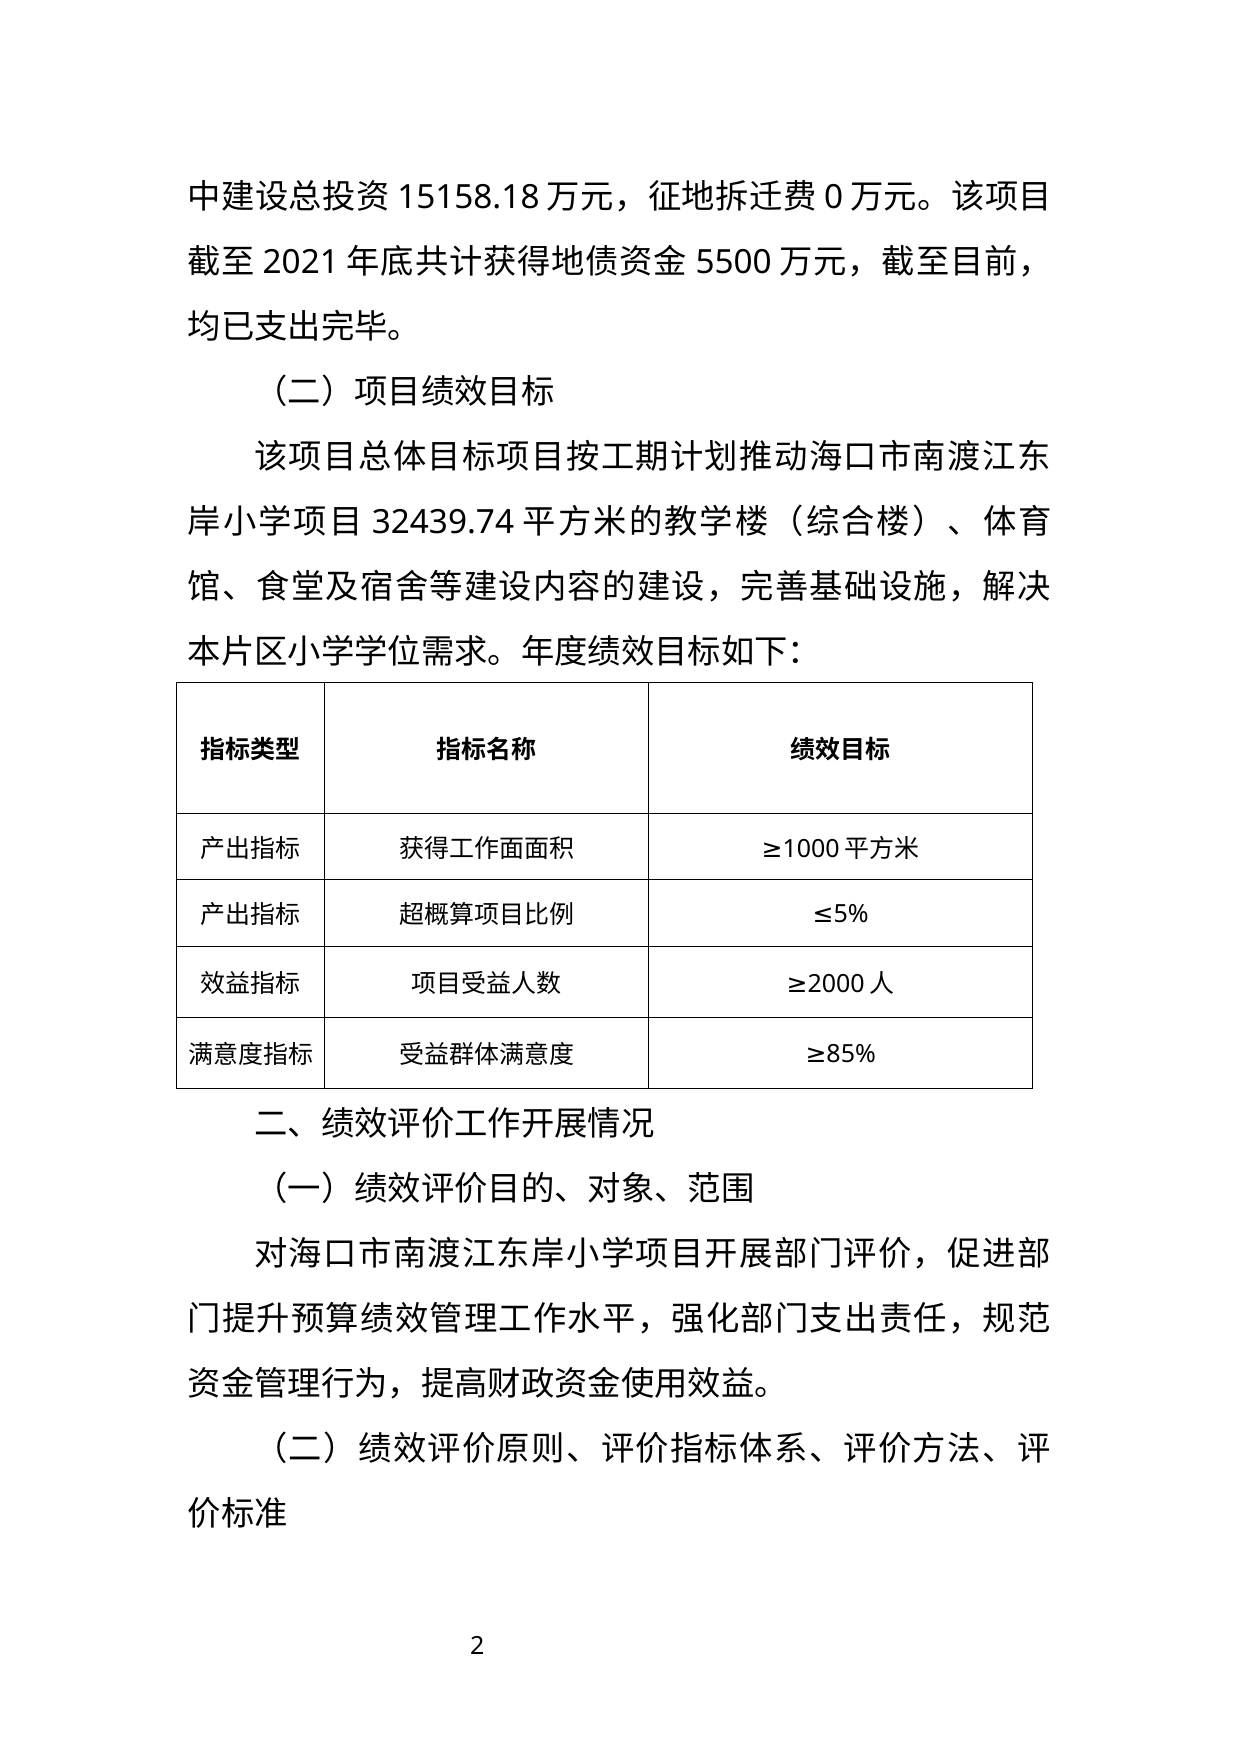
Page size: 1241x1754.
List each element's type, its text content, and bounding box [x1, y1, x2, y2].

table_cell ≥2000人 [649, 947, 1032, 1017]
table_cell 效益指标 [177, 947, 324, 1017]
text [187, 162, 1053, 357]
text （二）绩效评价原则、评价指标体系、评价方法、评价标准 [187, 1413, 1053, 1543]
table_cell 满意度指标 [177, 1018, 324, 1087]
table_cell ≤5% [649, 880, 1032, 946]
table_cell 产出指标 [177, 880, 324, 946]
text （一）绩效评价目的、对象、范围 [187, 1153, 1053, 1218]
text 对海口市南渡江东岸小学项目开展部门评价，促进部门提升预算绩效管理工作水平，强化部门支出责任，规范资金管理行为，提高财政资金使用效益。 [187, 1218, 1053, 1413]
table_header 绩效目标 [649, 683, 1032, 813]
table_cell ≥85% [649, 1018, 1032, 1087]
text 该项目总体目标项目按工期计划推动海口市南渡江东岸小学项目32439.74平方米的教学楼（综合楼）、体育馆、食堂及宿舍等建设内容的建设，完善基础设施，解决本片区小学学位需求。年度绩效目标如下： [187, 422, 1053, 682]
table_cell ≥1000平方米 [649, 814, 1032, 879]
table_cell 产出指标 [177, 814, 324, 879]
table_cell 受益群体满意度 [325, 1018, 648, 1087]
table_cell 获得工作面面积 [325, 814, 648, 879]
table_cell 超概算项目比例 [325, 880, 648, 946]
table_header 指标名称 [325, 683, 648, 813]
text （二）项目绩效目标 [187, 357, 1053, 422]
text 二、绩效评价工作开展情况 [187, 1088, 1053, 1153]
table_header 指标类型 [177, 683, 324, 813]
table_cell 项目受益人数 [325, 947, 648, 1017]
